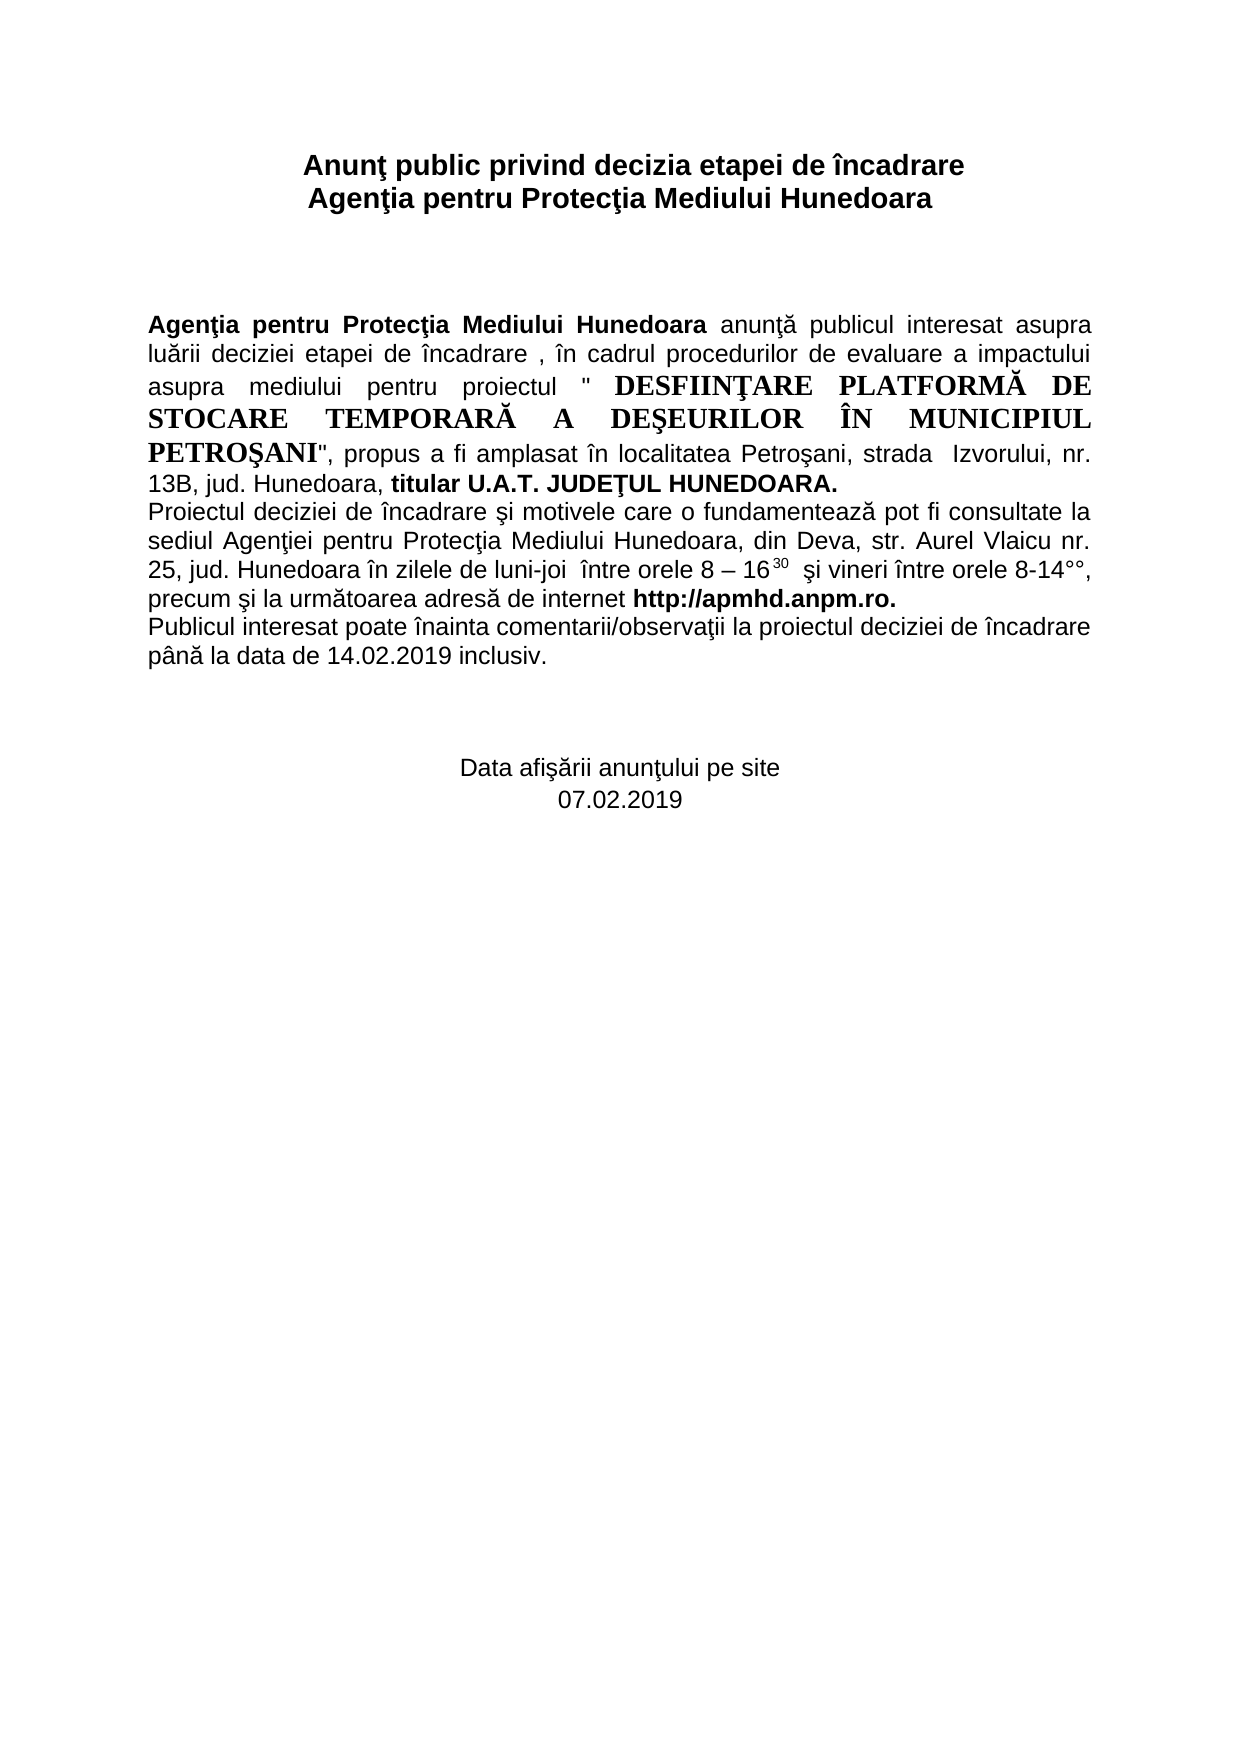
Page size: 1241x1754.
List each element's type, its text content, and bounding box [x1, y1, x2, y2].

text Agenţia pentru Protecţia Mediului Hunedoara anunţă publicul interesat asupra luării deciziei etapei de încadrare , în cadrul procedurilor de evaluare a impactului asupra mediului pentru proiectul " DESFIINŢARE PLATFORMĂ DE STOCARE TEMPORARĂ A DEŞEURILOR ÎN MUNICIPIUL PETROŞANI", propus a fi amplasat în localitatea Petroşani, strada Izvorului, nr. 13B, jud. Hunedoara, titular U.A.T. JUDEŢUL HUNEDOARA. [148, 311, 1093, 497]
text Publicul interesat poate înainta comentarii/observaţii la proiectul deciziei de încadrare până la data de 14.02.2019 inclusiv. [148, 612, 1093, 670]
text Anunţ public privind decizia etapei de încadrare Agenţia pentru Protecţia Mediului Hunedoara [148, 148, 1093, 215]
text Proiectul deciziei de încadrare şi motivele care o fundamentează pot fi consultate la sediul Agenţiei pentru Protecţia Mediului Hunedoara, din Deva, str. Aurel Vlaicu nr. 25, jud. Hunedoara în zilele de luni-joi între orele 8 – 1630 şi vineri între orele 8-14°°, precum şi la următoarea adresă de internet http://apmhd.anpm.ro. [148, 497, 1093, 612]
text Data afişării anunţului pe site 07.02.2019 [148, 752, 1093, 814]
